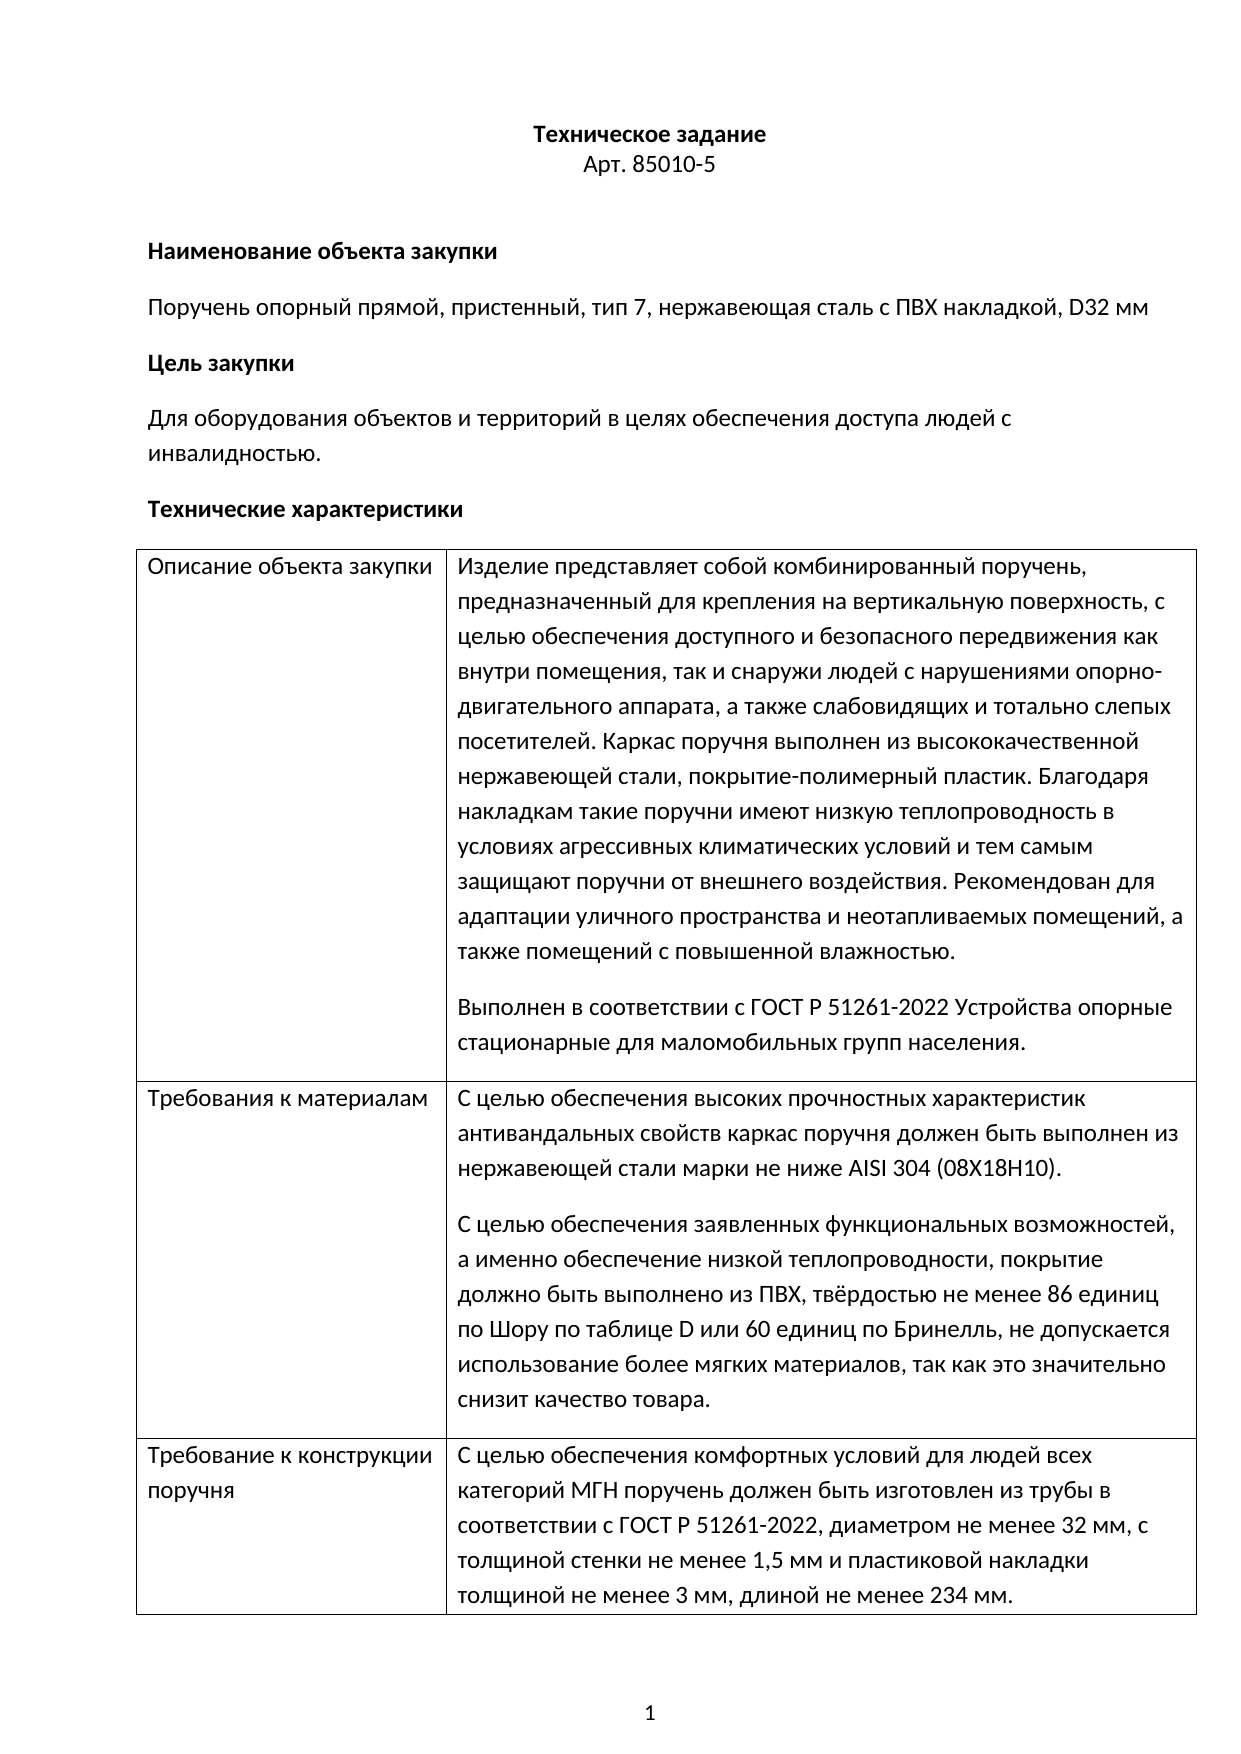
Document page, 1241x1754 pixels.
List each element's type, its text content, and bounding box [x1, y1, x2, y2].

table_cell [137, 1439, 446, 1614]
text Наименование объекта закупки [148, 235, 1152, 266]
text Техническое задание [148, 118, 1152, 149]
text Цель закупки [148, 347, 1152, 377]
text Технические характеристики [148, 493, 1152, 524]
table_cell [447, 1439, 1196, 1614]
table_header Описание объекта закупки [137, 550, 446, 1081]
table_header Изделие представляет собой комбинированный поручень, предназначенный для крепления на вертикальную поверхность, с целью обеспечения доступного и безопасного передвижения как внутри помещения, так и снаружи людей с нарушениями опорно-двигательного аппарата, а также слабовидящих и тотально слепых посетителей. Каркас поручня выполнен из высококачественной нержавеющей стали, покрытие-полимерный пластик. Благодаря накладкам такие поручни имеют низкую теплопроводность в условиях агрессивных климатических условий и тем самым защищают поручни от внешнего воздействия. Рекомендован для адаптации уличного пространства и неотапливаемых помещений, а также помещений с повышенной влажностью. Выполнен в соответствии с ГОСТ Р 51261-2022 Устройства опорные стационарные для маломобильных групп населения. [447, 550, 1196, 1081]
table_cell С целью обеспечения высоких прочностных характеристик антивандальных свойств каркас поручня должен быть выполнен из нержавеющей стали марки не ниже AISI 304 (08Х18Н10). С целью обеспечения заявленных функциональных возможностей, а именно обеспечение низкой теплопроводности, покрытие должно быть выполнено из ПВХ, твёрдостью не менее 86 единиц по Шору по таблице D или 60 единиц по Бринелль, не допускается использование более мягких материалов, так как это значительно снизит качество товара. [447, 1082, 1196, 1438]
text Для оборудования объектов и территорий в целях обеспечения доступа людей с инвалидностью. [148, 402, 1152, 468]
table_cell Требования к материалам [137, 1082, 446, 1438]
text Арт. 85010-5 [148, 149, 1152, 179]
